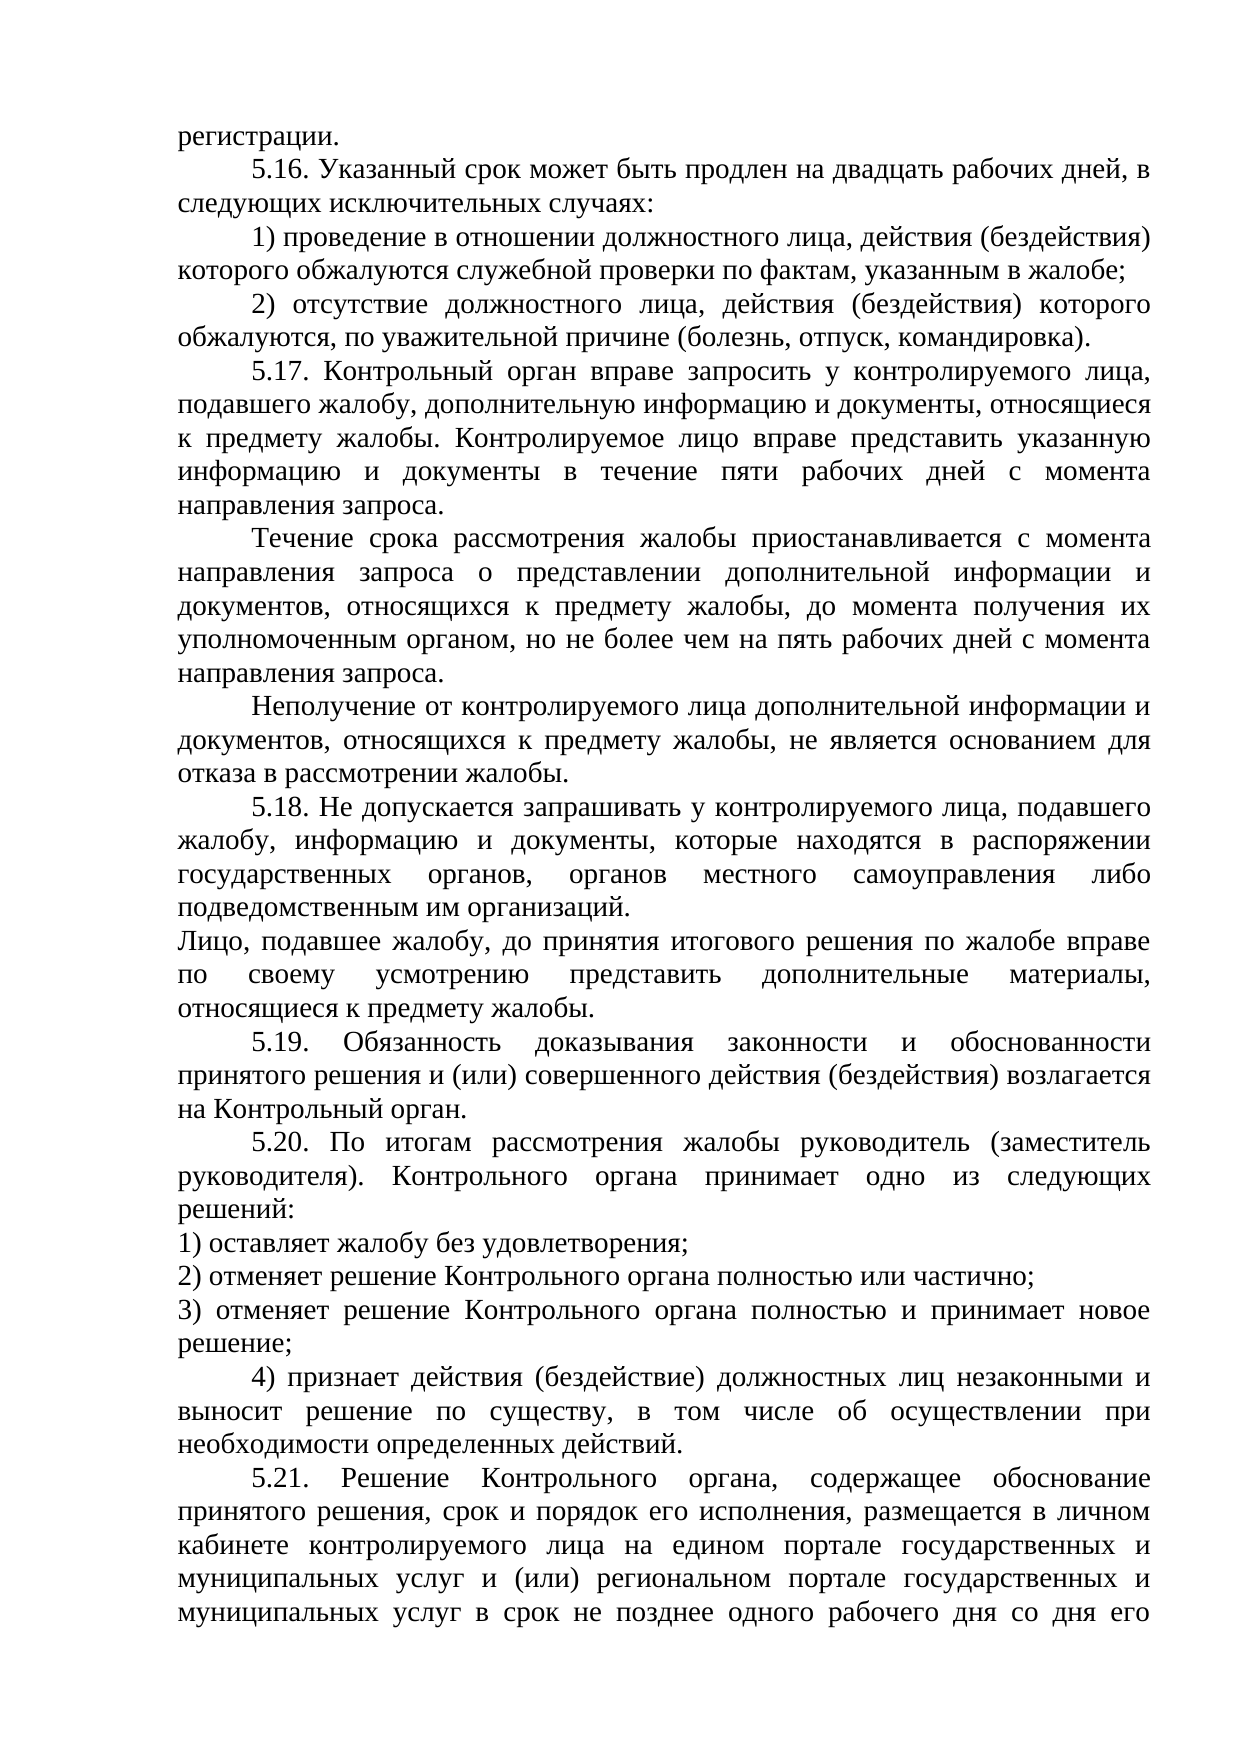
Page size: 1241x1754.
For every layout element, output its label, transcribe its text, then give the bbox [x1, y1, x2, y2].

text 5.16. Указанный срок может быть продлен на двадцать рабочих дней, в следующих исключительных случаях: [177, 152, 1152, 219]
text 5.17. Контрольный орган вправе запросить у контролируемого лица, подавшего жалобу, дополнительную информацию и документы, относящиеся к предмету жалобы. Контролируемое лицо вправе представить указанную информацию и документы в течение пяти рабочих дней с момента направления запроса. [177, 353, 1152, 521]
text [177, 1460, 1152, 1627]
text 1) оставляет жалобу без удовлетворения; [177, 1225, 1152, 1258]
text 3) отменяет решение Контрольного органа полностью и принимает новое решение; [177, 1292, 1152, 1359]
text 5.20. По итогам рассмотрения жалобы руководитель (заместитель руководителя). Контрольного органа принимает одно из следующих решений: [177, 1124, 1152, 1225]
text 2) отменяет решение Контрольного органа полностью или частично; [177, 1258, 1152, 1292]
text 1) проведение в отношении должностного лица, действия (бездействия) которого обжалуются служебной проверки по фактам, указанным в жалобе; [177, 219, 1152, 286]
text Течение срока рассмотрения жалобы приостанавливается с момента направления запроса о представлении дополнительной информации и документов, относящихся к предмету жалобы, до момента получения их уполномоченным органом, но не более чем на пять рабочих дней с момента направления запроса. [177, 521, 1152, 688]
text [177, 118, 1152, 152]
text 5.19. Обязанность доказывания законности и обоснованности принятого решения и (или) совершенного действия (бездействия) возлагается на Контрольный орган. [177, 1024, 1152, 1124]
text 4) признает действия (бездействие) должностных лиц незаконными и выносит решение по существу, в том числе об осуществлении при необходимости определенных действий. [177, 1359, 1152, 1460]
text Лицо, подавшее жалобу, до принятия итогового решения по жалобе вправе по своему усмотрению представить дополнительные материалы, относящиеся к предмету жалобы. [177, 923, 1152, 1024]
text 2) отсутствие должностного лица, действия (бездействия) которого обжалуются, по уважительной причине (болезнь, отпуск, командировка). [177, 286, 1152, 353]
text Неполучение от контролируемого лица дополнительной информации и документов, относящихся к предмету жалобы, не является основанием для отказа в рассмотрении жалобы. [177, 688, 1152, 789]
text 5.18. Не допускается запрашивать у контролируемого лица, подавшего жалобу, информацию и документы, которые находятся в распоряжении государственных органов, органов местного самоуправления либо подведомственным им организаций. [177, 789, 1152, 923]
